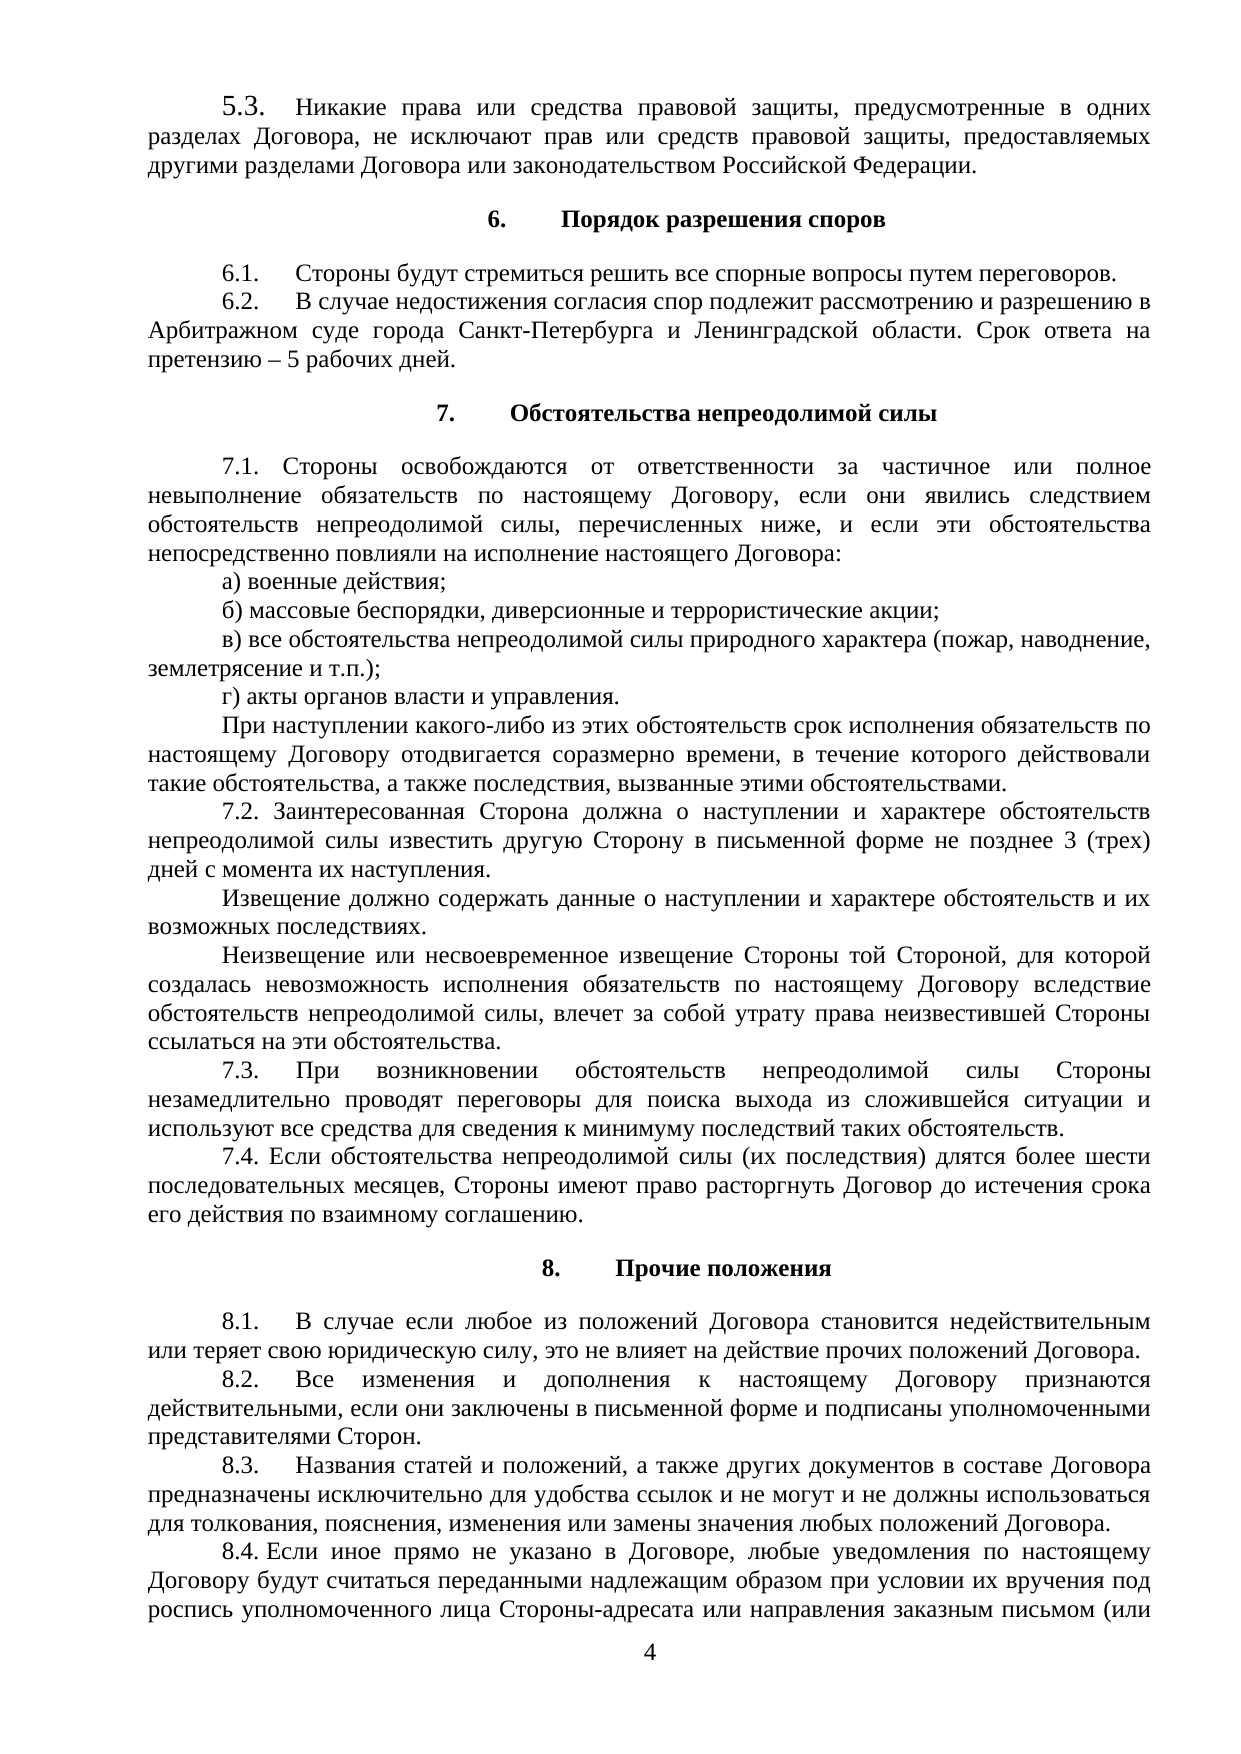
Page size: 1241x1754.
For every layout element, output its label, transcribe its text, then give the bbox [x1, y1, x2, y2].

text При наступлении какого-либо из этих обстоятельств срок исполнения обязательств по настоящему Договору отодвигается соразмерно времени, в течение которого действовали такие обстоятельства, а также последствия, вызванные этими обстоятельствами. [148, 710, 1152, 796]
list Прочие положения [148, 1253, 1152, 1281]
text 6.1. Стороны будут стремиться решить все спорные вопросы путем переговоров. [148, 258, 1152, 286]
text 7.1. Стороны освобождаются от ответственности за частичное или полное невыполнение обязательств по настоящему Договору, если они явились следствием обстоятельств непреодолимой силы, перечисленных ниже, и если эти обстоятельства непосредственно повлияли на исполнение настоящего Договора: [148, 451, 1152, 566]
text б) массовые беспорядки, диверсионные и террористические акции; [148, 595, 1152, 624]
text 8.1. В случае если любое из положений Договора становится недействительным или теряет свою юридическую силу, это не влияет на действие прочих положений Договора. [148, 1306, 1152, 1364]
text Неизвещение или несвоевременное извещение Стороны той Стороной, для которой создалась невозможность исполнения обязательств по настоящему Договору вследствие обстоятельств непреодолимой силы, влечет за собой утрату права неизвестившей Стороны ссылаться на эти обстоятельства. [148, 940, 1152, 1055]
text 7.2. Заинтересованная Сторона должна о наступлении и характере обстоятельств непреодолимой силы известить другую Сторону в письменной форме не позднее 3 (трех) дней с момента их наступления. [148, 796, 1152, 883]
list Обстоятельства непреодолимой силы [148, 398, 1152, 426]
text 8.2. Все изменения и дополнения к настоящему Договору признаются действительными, если они заключены в письменной форме и подписаны уполномоченными представителями Сторон. [148, 1364, 1152, 1450]
text в) все обстоятельства непреодолимой силы природного характера (пожар, наводнение, землетрясение и т.п.); [148, 624, 1152, 681]
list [148, 1536, 1152, 1623]
list Порядок разрешения споров [148, 204, 1152, 233]
text 6.2. В случае недостижения согласия спор подлежит рассмотрению и разрешению в Арбитражном суде города Санкт-Петербурга и Ленинградской области. Срок ответа на претензию – 5 рабочих дней. [148, 286, 1152, 373]
list Никакие права или средства правовой защиты, предусмотренные в одних разделах Договора, не исключают прав или средств правовой защиты, предоставляемых другими разделами Договора или законодательством Российской Федерации. [148, 88, 1152, 179]
text 8.3. Названия статей и положений, а также других документов в составе Договора предназначены исключительно для удобства ссылок и не могут и не должны использоваться для толкования, пояснения, изменения или замены значения любых положений Договора. [148, 1450, 1152, 1536]
text Извещение должно содержать данные о наступлении и характере обстоятельств и их возможных последствиях. [148, 883, 1152, 940]
text 7.4. Если обстоятельства непреодолимой силы (их последствия) длятся более шести последовательных месяцев, Стороны имеют право расторгнуть Договор до истечения срока его действия по взаимному соглашению. [148, 1141, 1152, 1228]
text г) акты органов власти и управления. [148, 681, 1152, 710]
text 7.3. При возникновении обстоятельств непреодолимой силы Стороны незамедлительно проводят переговоры для поиска выхода из сложившейся ситуации и используют все средства для сведения к минимуму последствий таких обстоятельств. [148, 1055, 1152, 1141]
text а) военные действия; [148, 566, 1152, 595]
